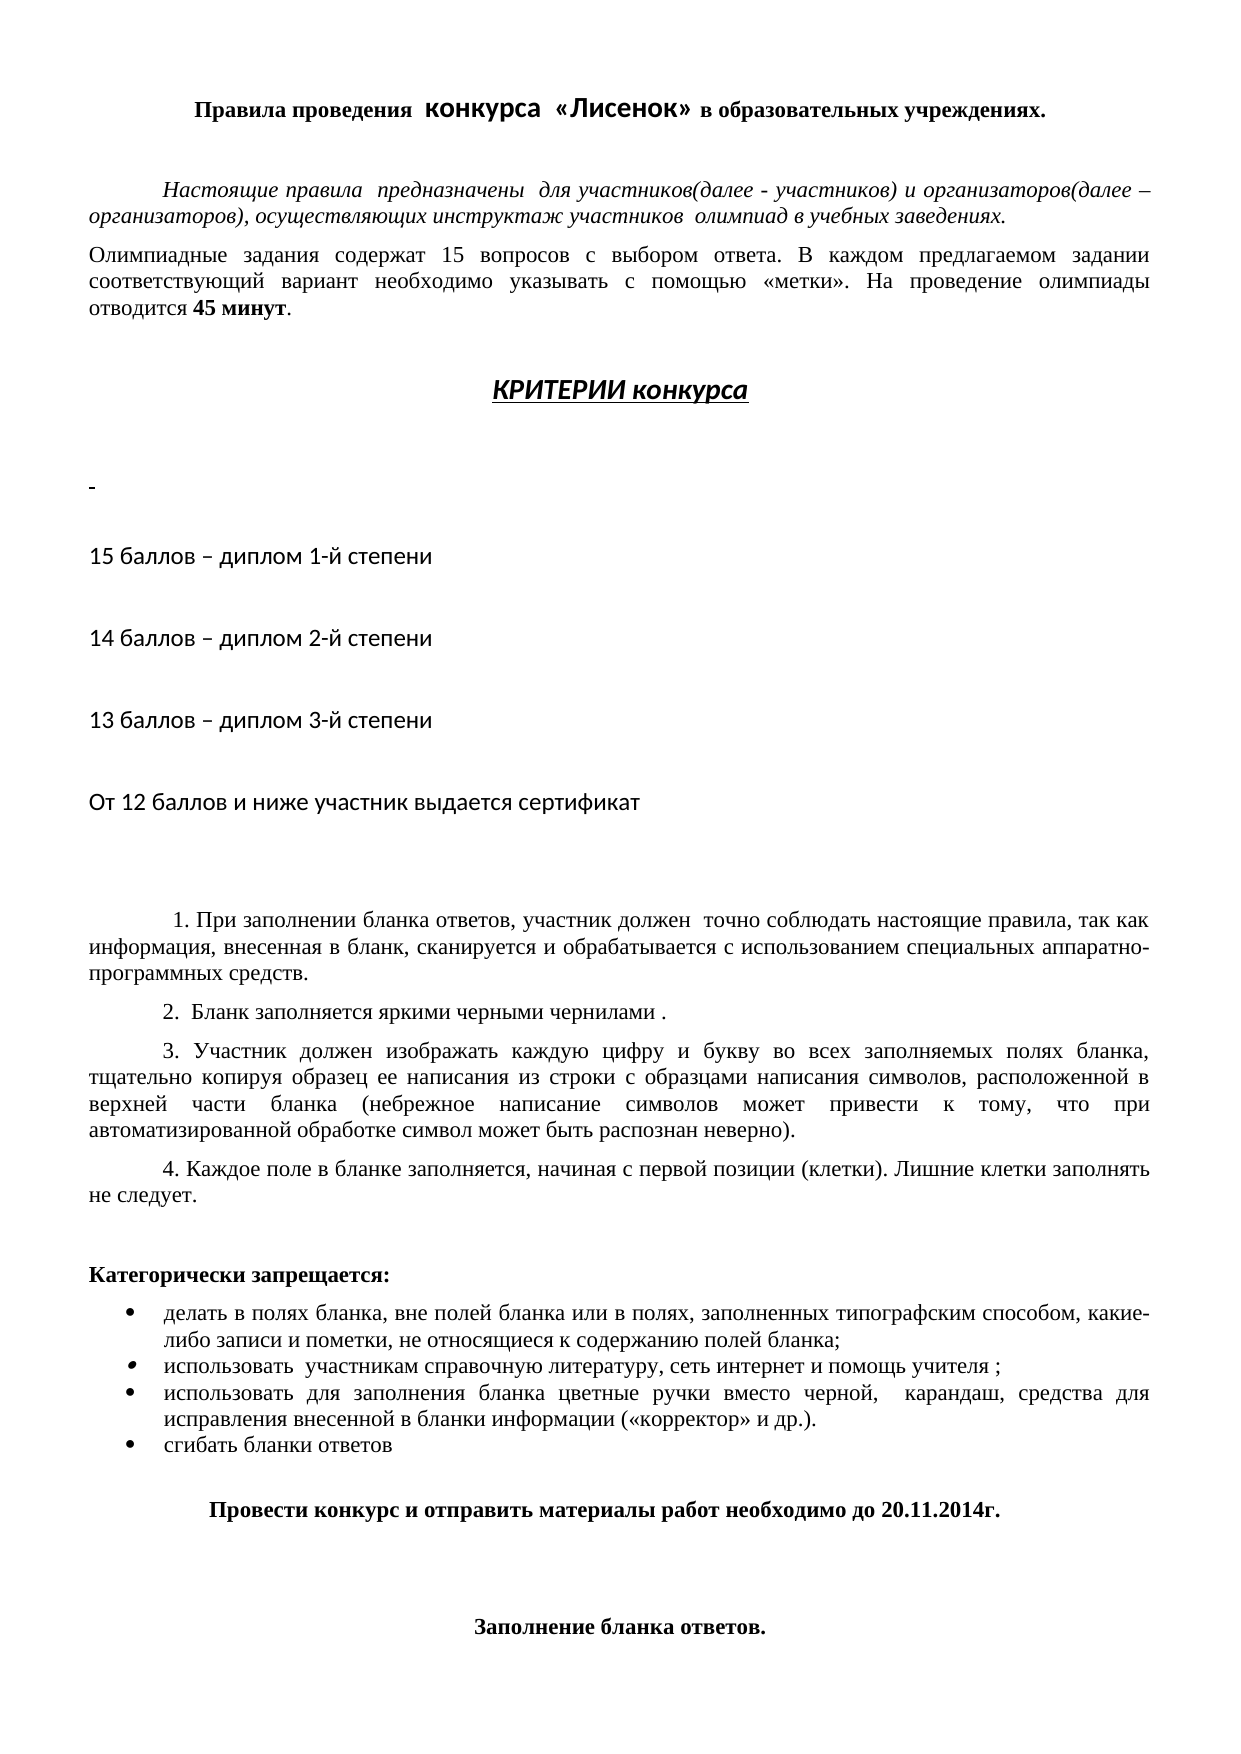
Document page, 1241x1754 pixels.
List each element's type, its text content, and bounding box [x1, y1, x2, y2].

list использовать для заполнения бланка цветные ручки вместо черной, карандаш, средства для исправления внесенной в бланки информации («корректор» и др.). [126, 1378, 1152, 1431]
text 3. Участник должен изображать каждую цифру и букву во всех заполняемых полях бланка, тщательно копируя образец ее написания из строки с образцами написания символов, расположенной в верхней части бланка (небрежное написание символов может привести к тому, что при автоматизированной обработке символ может быть распознан неверно). [89, 1037, 1152, 1142]
text 13 баллов – диплом 3-й степени [89, 704, 1152, 734]
list сгибать бланки ответов [126, 1431, 1152, 1458]
text Провести конкурс и отправить материалы работ необходимо до 20.11.2014г. [89, 1496, 1152, 1523]
text 1. При заполнении бланка ответов, участник должен точно соблюдать настоящие правила, так как информация, внесенная в бланк, сканируется и обрабатывается с использованием специальных аппаратно-программных средств. [89, 907, 1152, 986]
text Заполнение бланка ответов. [89, 1613, 1152, 1639]
text 14 баллов – диплом 2-й степени [89, 622, 1152, 653]
list использовать участникам справочную литературу, сеть интернет и помощь учителя ; [126, 1352, 1152, 1378]
text 15 баллов – диплом 1-й степени [89, 540, 1152, 571]
text 2. Бланк заполняется яркими черными чернилами . [89, 998, 1152, 1024]
text Правила проведения конкурса «Лисенок» в образовательных учреждениях. [89, 89, 1152, 124]
text 4. Каждое поле в бланке заполняется, начиная с первой позиции (клетки). Лишние клетки заполнять не следует. [89, 1155, 1152, 1208]
list делать в полях бланка, вне полей бланка или в полях, заполненных типографским способом, какие-либо записи и пометки, не относящиеся к содержанию полей бланка; [126, 1299, 1152, 1352]
text КРИТЕРИИ конкурса [89, 371, 1152, 407]
text Настоящие правила предназначены для участников(далее - участников) и организаторов(далее – организаторов), осуществляющих инструктаж участников олимпиад в учебных заведениях. [89, 176, 1152, 228]
text От 12 баллов и ниже участник выдается сертификат [89, 786, 1152, 816]
text Олимпиадные задания содержат 15 вопросов с выбором ответа. В каждом предлагаемом задании соответствующий вариант необходимо указывать с помощью «метки». На проведение олимпиады отводится 45 минут. [89, 241, 1152, 320]
text Категорически запрещается: [89, 1261, 1152, 1287]
